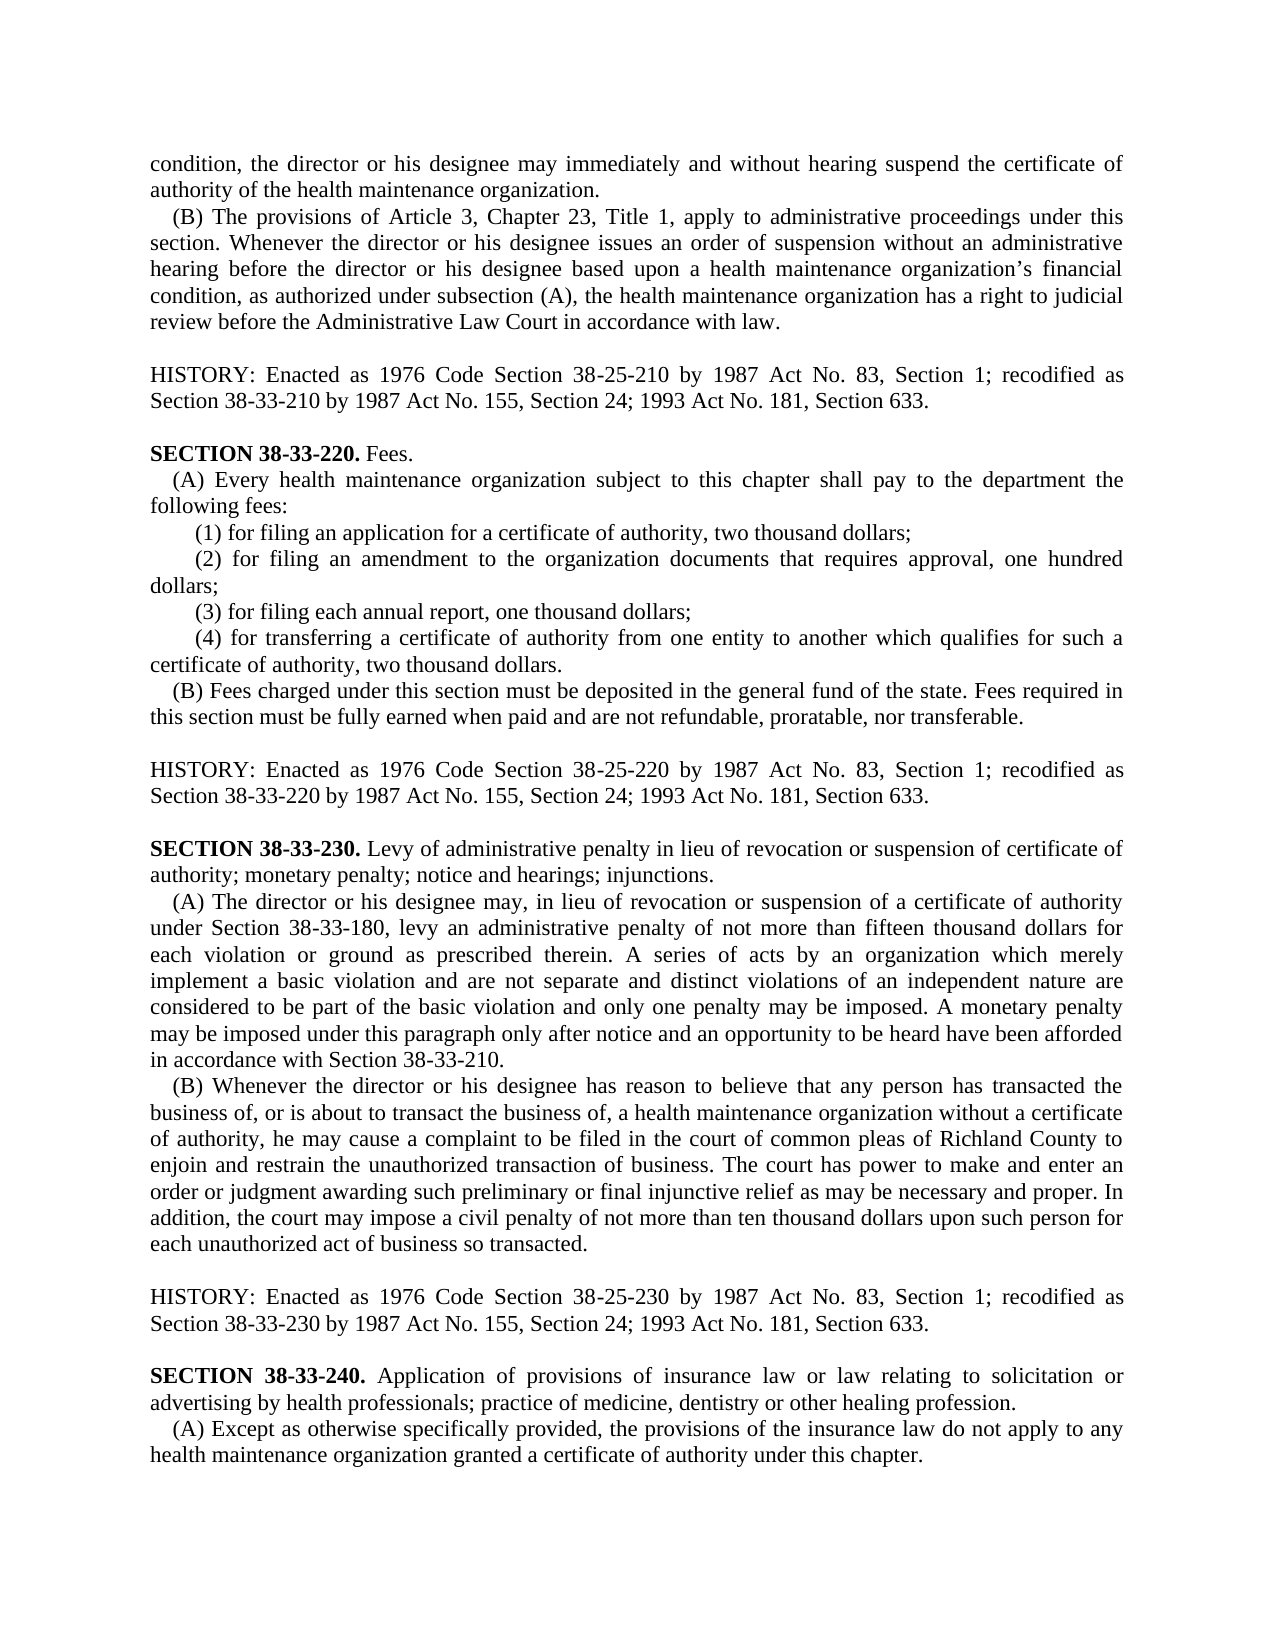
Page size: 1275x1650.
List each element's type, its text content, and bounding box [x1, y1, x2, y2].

text SECTION 38-33-220. Fees. [150, 440, 1125, 466]
text (B) Whenever the director or his designee has reason to believe that any person has transacted the business of, or is about to transact the business of, a health maintenance organization without a certificate of authority, he may cause a complaint to be filed in the court of common pleas of Richland County to enjoin and restrain the unauthorized transaction of business. The court has power to make and enter an order or judgment awarding such preliminary or final injunctive relief as may be necessary and proper. In addition, the court may impose a civil penalty of not more than ten thousand dollars upon such person for each unauthorized act of business so transacted. [150, 1072, 1125, 1257]
text (2) for filing an amendment to the organization documents that requires approval, one hundred dollars; [150, 545, 1125, 598]
text (4) for transferring a certificate of authority from one entity to another which qualifies for such a certificate of authority, two thousand dollars. [150, 624, 1125, 677]
text (3) for filing each annual report, one thousand dollars; [150, 598, 1125, 624]
text SECTION 38-33-230. Levy of administrative penalty in lieu of revocation or suspension of certificate of authority; monetary penalty; notice and hearings; injunctions. [150, 835, 1125, 888]
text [150, 150, 1125, 203]
text (1) for filing an application for a certificate of authority, two thousand dollars; [150, 519, 1125, 545]
text HISTORY: Enacted as 1976 Code Section 38-25-220 by 1987 Act No. 83, Section 1; recodified as Section 38-33-220 by 1987 Act No. 155, Section 24; 1993 Act No. 181, Section 633. [150, 756, 1125, 809]
text (B) Fees charged under this section must be deposited in the general fund of the state. Fees required in this section must be fully earned when paid and are not refundable, proratable, nor transferable. [150, 677, 1125, 730]
text (A) Every health maintenance organization subject to this chapter shall pay to the department the following fees: [150, 466, 1125, 519]
text SECTION 38-33-240. Application of provisions of insurance law or law relating to solicitation or advertising by health professionals; practice of medicine, dentistry or other healing profession. [150, 1362, 1125, 1415]
text (A) Except as otherwise specifically provided, the provisions of the insurance law do not apply to any health maintenance organization granted a certificate of authority under this chapter. [150, 1415, 1125, 1468]
text (B) The provisions of Article 3, Chapter 23, Title 1, apply to administrative proceedings under this section. Whenever the director or his designee issues an order of suspension without an administrative hearing before the director or his designee based upon a health maintenance organization’s financial condition, as authorized under subsection (A), the health maintenance organization has a right to judicial review before the Administrative Law Court in accordance with law. [150, 203, 1125, 334]
text HISTORY: Enacted as 1976 Code Section 38-25-230 by 1987 Act No. 83, Section 1; recodified as Section 38-33-230 by 1987 Act No. 155, Section 24; 1993 Act No. 181, Section 633. [150, 1283, 1125, 1336]
text (A) The director or his designee may, in lieu of revocation or suspension of a certificate of authority under Section 38-33-180, levy an administrative penalty of not more than fifteen thousand dollars for each violation or ground as prescribed therein. A series of acts by an organization which merely implement a basic violation and are not separate and distinct violations of an independent nature are considered to be part of the basic violation and only one penalty may be imposed. A monetary penalty may be imposed under this paragraph only after notice and an opportunity to be heard have been afforded in accordance with Section 38-33-210. [150, 888, 1125, 1072]
text HISTORY: Enacted as 1976 Code Section 38-25-210 by 1987 Act No. 83, Section 1; recodified as Section 38-33-210 by 1987 Act No. 155, Section 24; 1993 Act No. 181, Section 633. [150, 361, 1125, 413]
